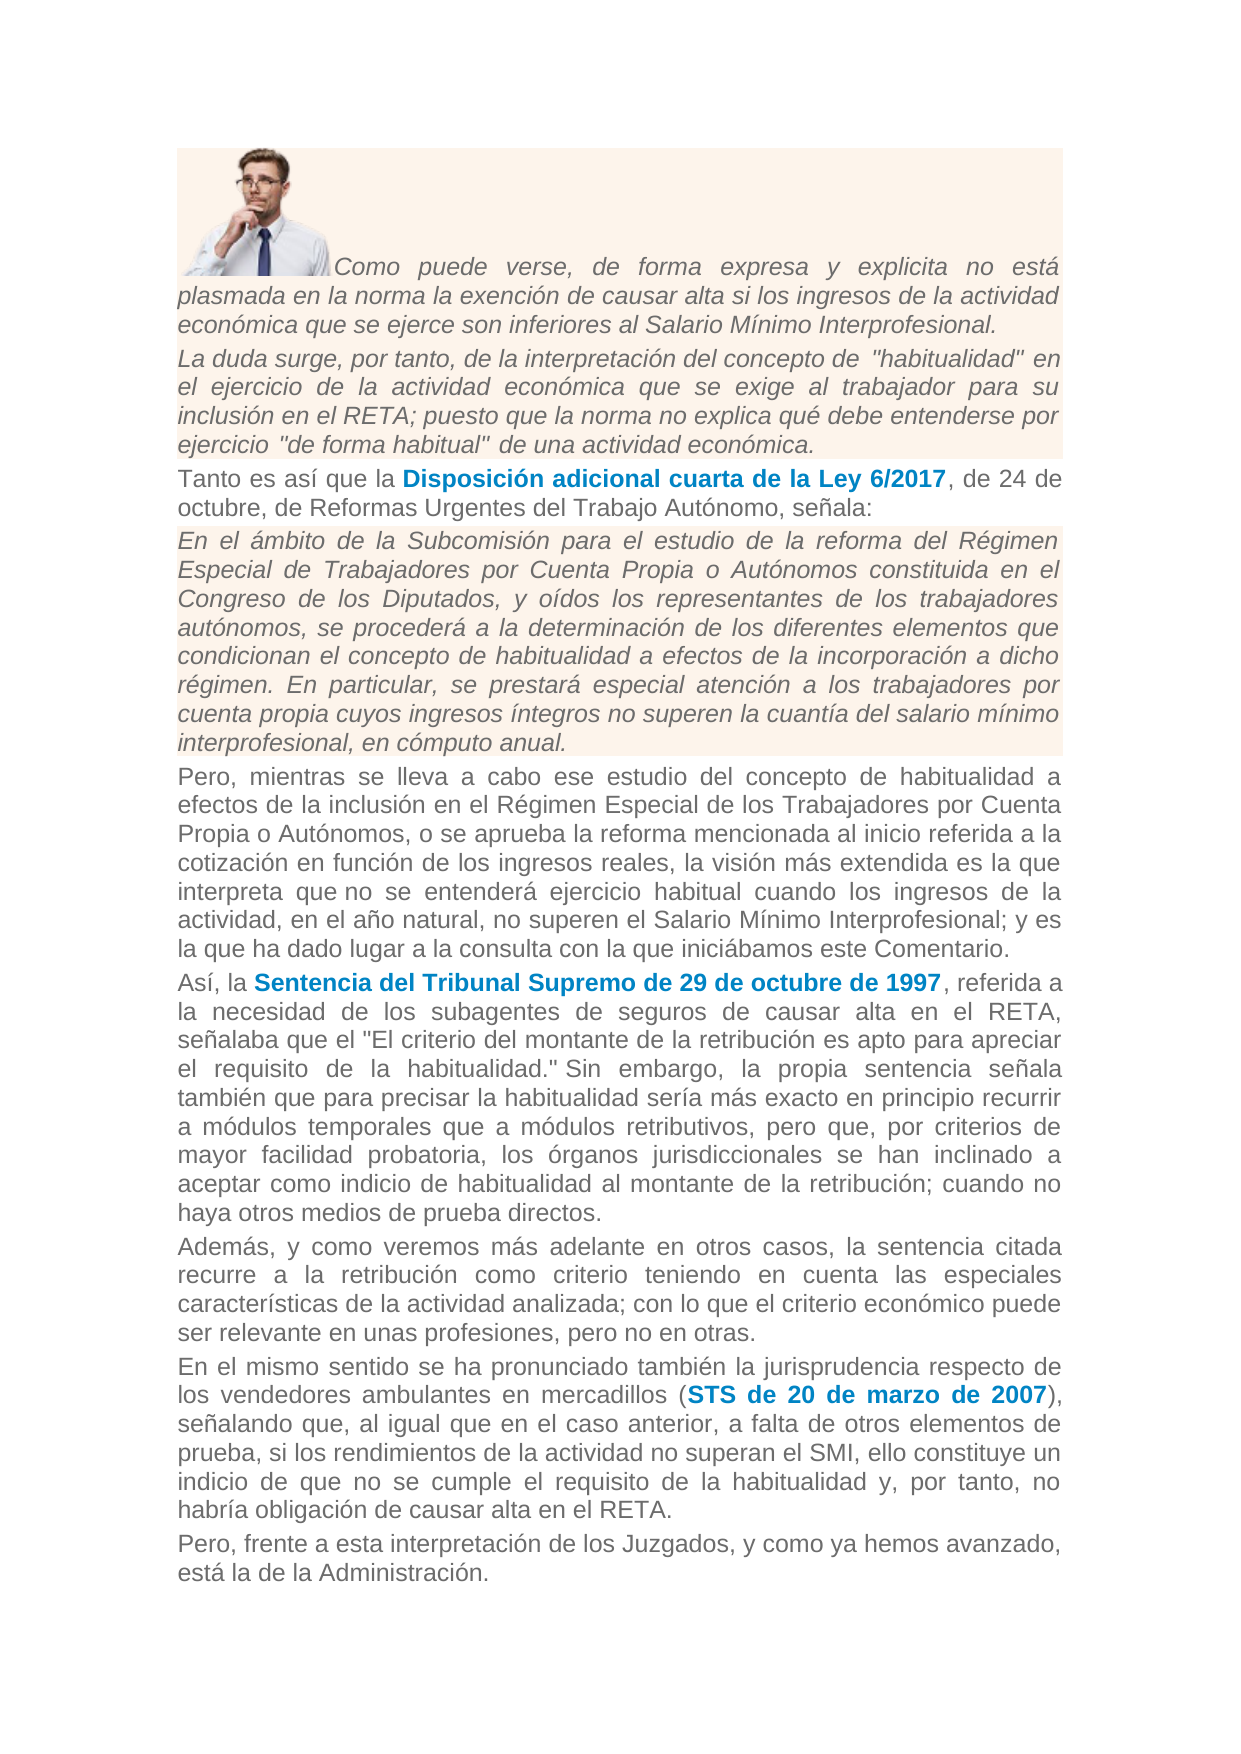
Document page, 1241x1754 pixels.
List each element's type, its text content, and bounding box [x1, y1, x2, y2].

text Pero, frente a esta interpretación de los Juzgados, y como ya hemos avanzado, está la de la Administración. [177, 1529, 1063, 1587]
text Tanto es así que la Disposición adicional cuarta de la Ley 6/2017, de 24 de octubre, de Reformas Urgentes del Trabajo Autónomo, señala: [177, 464, 1063, 521]
text Así, la Sentencia del Tribunal Supremo de 29 de octubre de 1997, referida a la necesidad de los subagentes de seguros de causar alta en el RETA, señalaba que el "El criterio del montante de la retribución es apto para apreciar el requisito de la habitualidad." Sin embargo, la propia sentencia señala también que para precisar la habitualidad sería más exacto en principio recurrir a módulos temporales que a módulos retributivos, pero que, por criterios de mayor facilidad probatoria, los órganos jurisdiccionales se han inclinado a aceptar como indicio de habitualidad al montante de la retribución; cuando no haya otros medios de prueba directos. [177, 968, 1063, 1227]
text La duda surge, por tanto, de la interpretación del concepto de "habitualidad" en el ejercicio de la actividad económica que se exige al trabajador para su inclusión en el RETA; puesto que la norma no explica qué debe entenderse por ejercicio "de forma habitual" de una actividad económica. [177, 344, 1063, 459]
picture [177, 147, 334, 276]
text En el ámbito de la Subcomisión para el estudio de la reforma del Régimen Especial de Trabajadores por Cuenta Propia o Autónomos constituida en el Congreso de los Diputados, y oídos los representantes de los trabajadores autónomos, se procederá a la determinación de los diferentes elementos que condicionan el concepto de habitualidad a efectos de la incorporación a dicho régimen. En particular, se prestará especial atención a los trabajadores por cuenta propia cuyos ingresos íntegros no superen la cuantía del salario mínimo interprofesional, en cómputo anual. [177, 526, 1063, 756]
text Pero, mientras se lleva a cabo ese estudio del concepto de habitualidad a efectos de la inclusión en el Régimen Especial de los Trabajadores por Cuenta Propia o Autónomos, o se aprueba la reforma mencionada al inicio referida a la cotización en función de los ingresos reales, la visión más extendida es la que interpreta que no se entenderá ejercicio habitual cuando los ingresos de la actividad, en el año natural, no superen el Salario Mínimo Interprofesional; y es la que ha dado lugar a la consulta con la que iniciábamos este Comentario. [177, 761, 1063, 963]
text En el mismo sentido se ha pronunciado también la jurisprudencia respecto de los vendedores ambulantes en mercadillos (STS de 20 de marzo de 2007), señalando que, al igual que en el caso anterior, a falta de otros elementos de prueba, si los rendimientos de la actividad no superan el SMI, ello constituye un indicio de que no se cumple el requisito de la habitualidad y, por tanto, no habría obligación de causar alta en el RETA. [177, 1352, 1063, 1524]
text Además, y como veremos más adelante en otros casos, la sentencia citada recurre a la retribución como criterio teniendo en cuenta las especiales características de la actividad analizada; con lo que el criterio económico puede ser relevante en unas profesiones, pero no en otras. [177, 1232, 1063, 1347]
text Como puede verse, de forma expresa y explicita no está plasmada en la norma la exención de causar alta si los ingresos de la actividad económica que se ejerce son inferiores al Salario Mínimo Interprofesional. [177, 148, 1063, 338]
